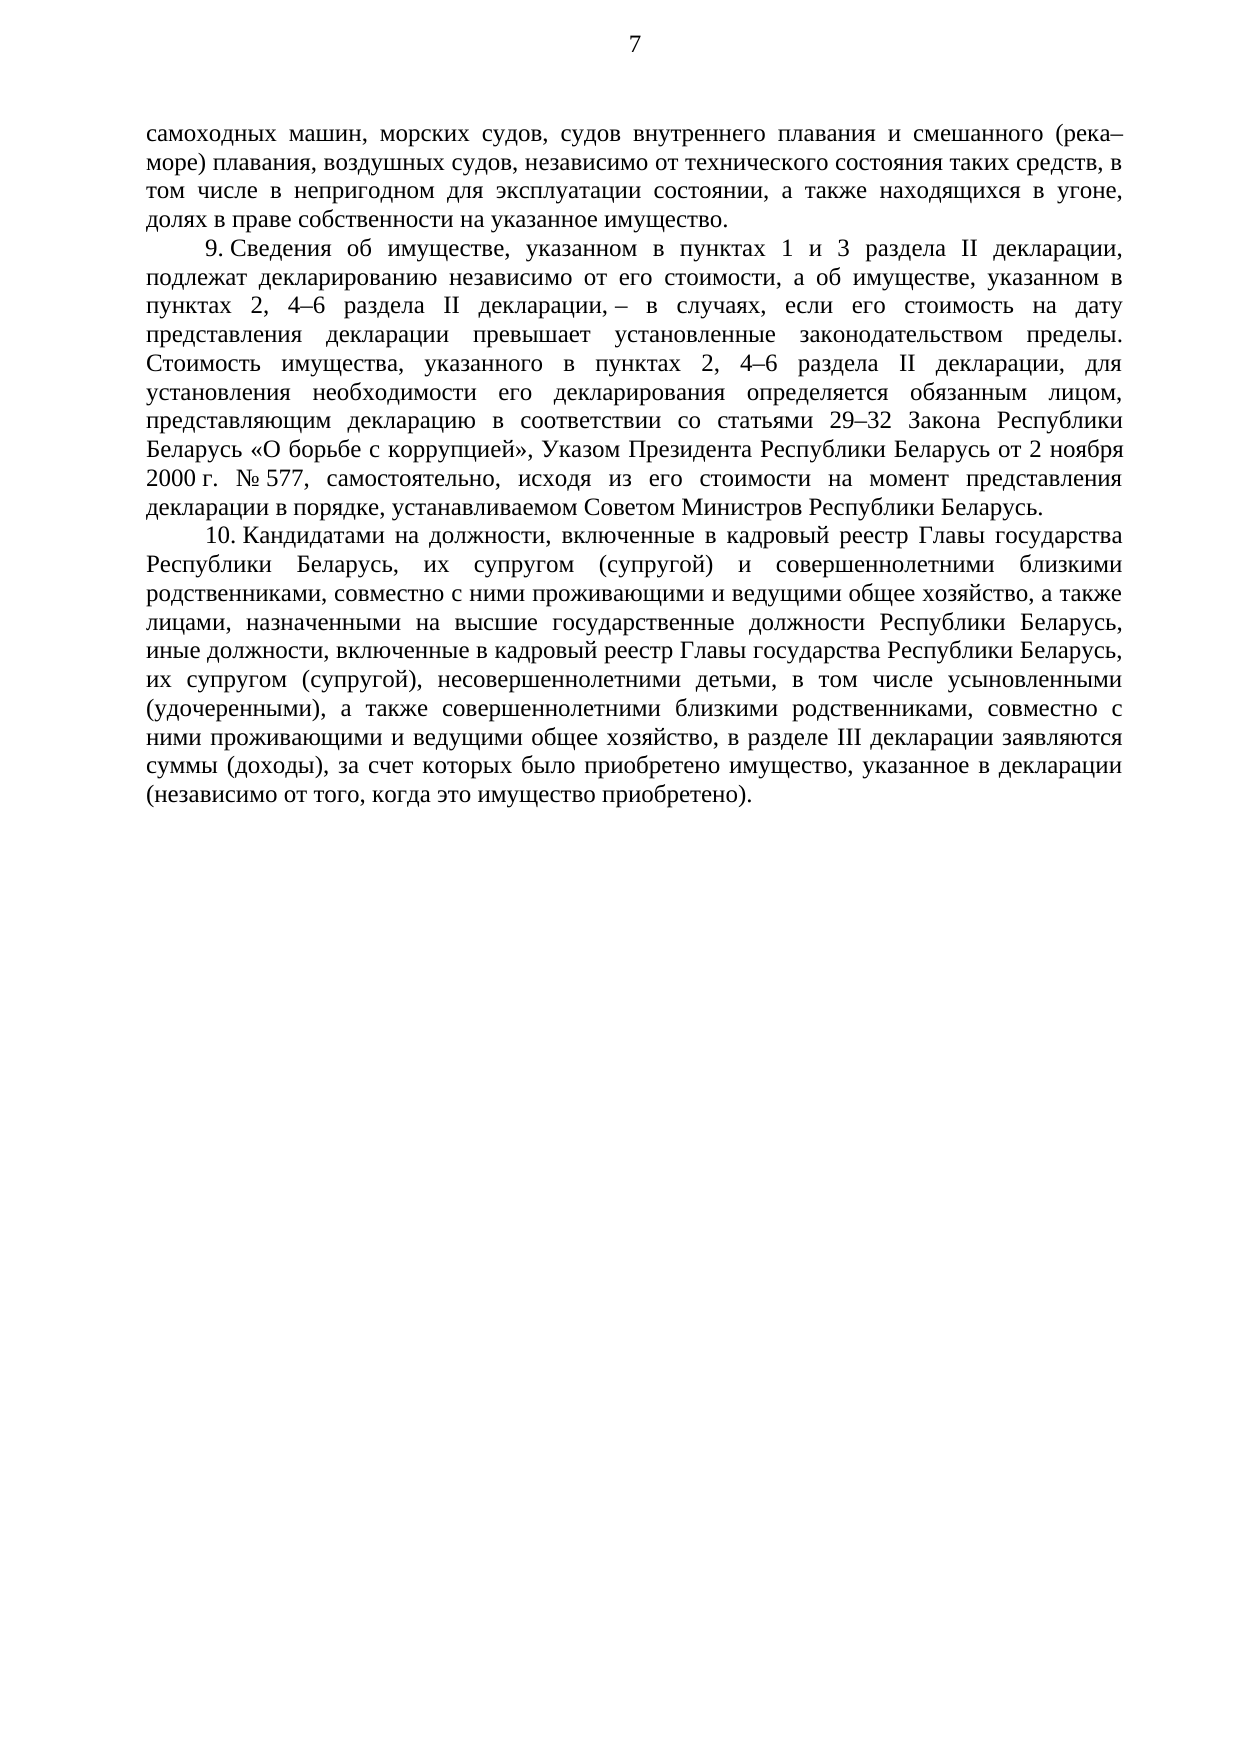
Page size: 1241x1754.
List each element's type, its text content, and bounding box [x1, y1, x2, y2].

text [146, 118, 1123, 233]
text 10. Кандидатами на должности, включенные в кадровый реестр Главы государства Республики Беларусь, их супругом (супругой) и совершеннолетними близкими родственниками, совместно с ними проживающими и ведущими общее хозяйство, а также лицами, назначенными на высшие государственные должности Республики Беларусь, иные должности, включенные в кадровый реестр Главы государства Республики Беларусь, их супругом (супругой), несовершеннолетними детьми, в том числе усыновленными (удочеренными), а также совершеннолетними близкими родственниками, совместно с ними проживающими и ведущими общее хозяйство, в разделе III декларации заявляются суммы (доходы), за счет которых было приобретено имущество, указанное в декларации (независимо от того, когда это имущество приобретено). [146, 521, 1123, 808]
text 9. Сведения об имуществе, указанном в пунктах 1 и 3 раздела II декларации, подлежат декларированию независимо от его стоимости, а об имуществе, указанном в пунктах 2, 4–6 раздела II декларации, – в случаях, если его стоимость на дату представления декларации превышает установленные законодательством пределы. Стоимость имущества, указанного в пунктах 2, 4–6 раздела II декларации, для установления необходимости его декларирования определяется обязанным лицом, представляющим декларацию в соответствии со статьями 29–32 Закона Республики Беларусь «О борьбе с коррупцией», Указом Президента Республики Беларусь от 2 ноября 2000 г. № 577, самостоятельно, исходя из его стоимости на момент представления декларации в порядке, устанавливаемом Советом Министров Республики Беларусь. [146, 233, 1123, 521]
